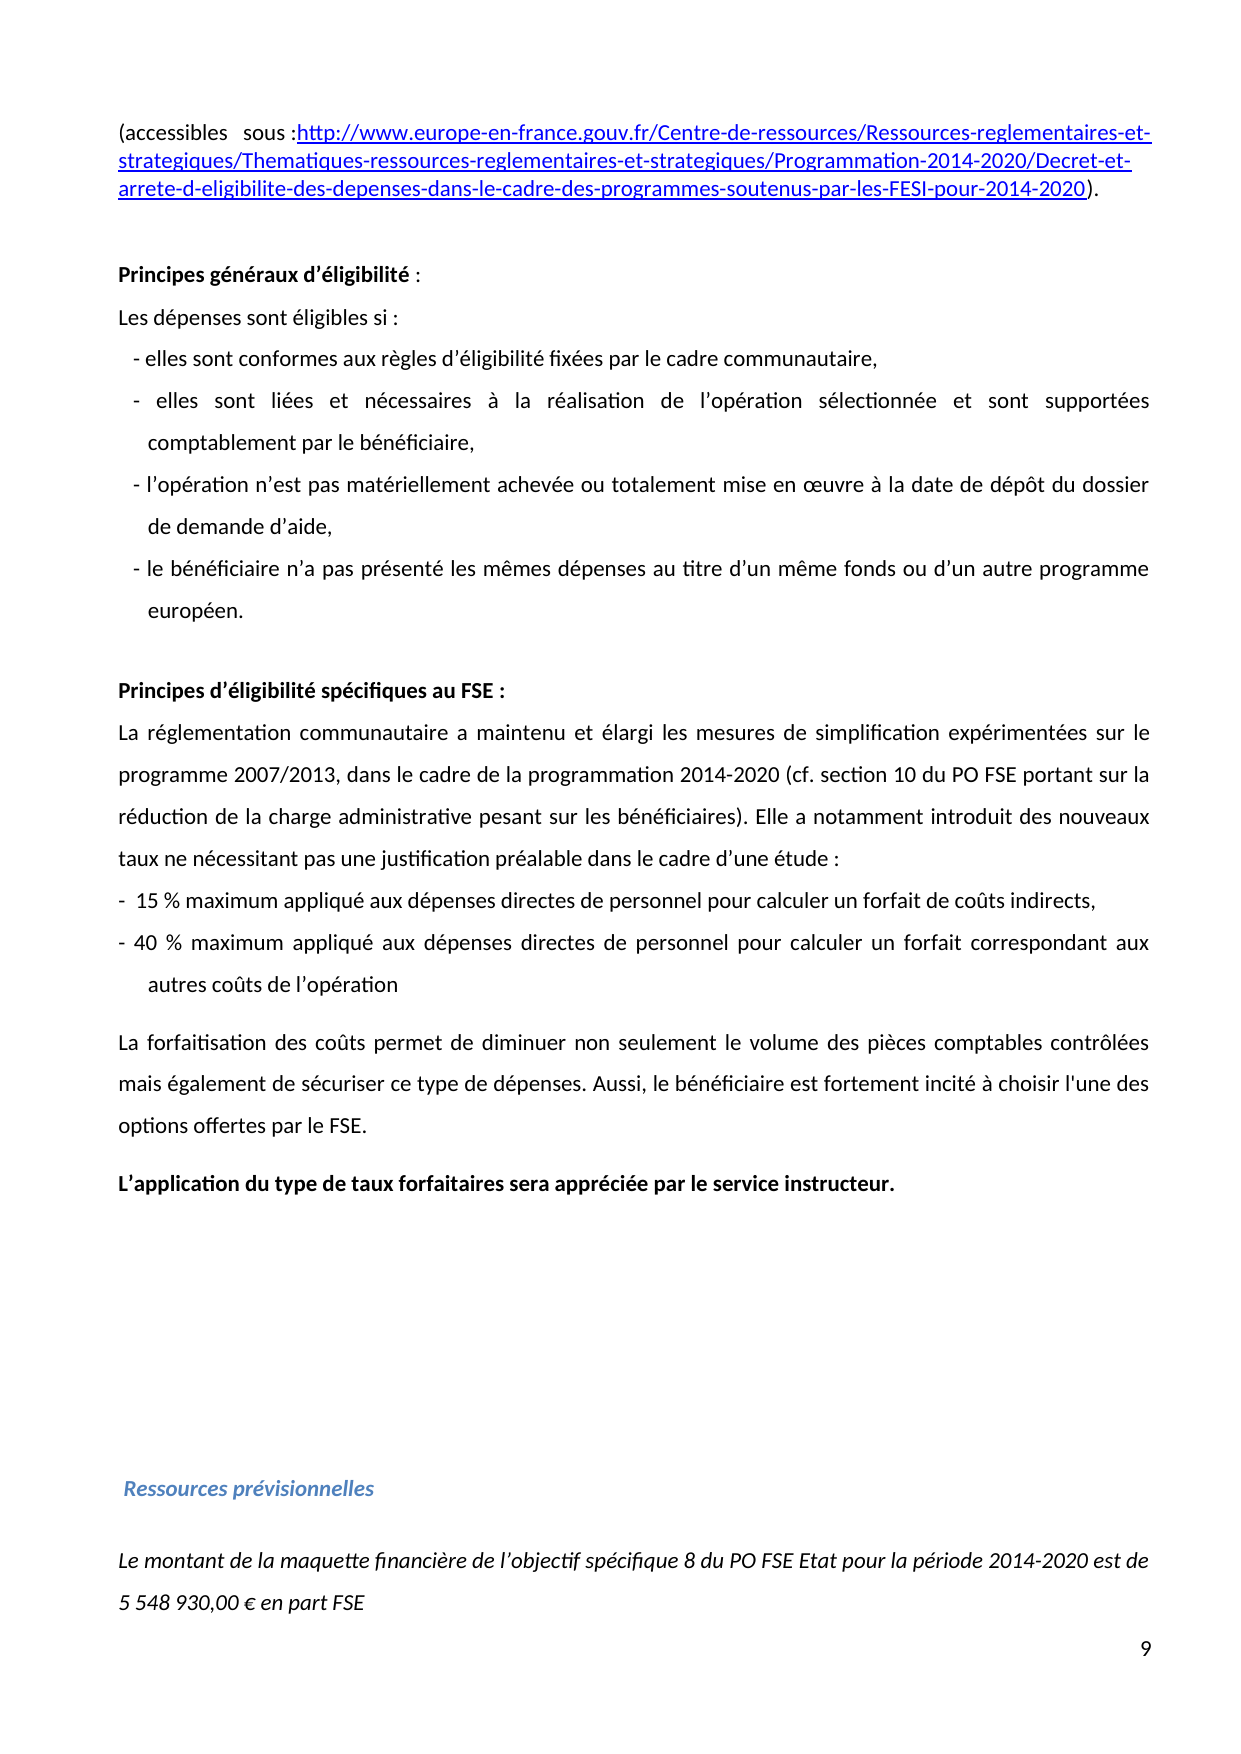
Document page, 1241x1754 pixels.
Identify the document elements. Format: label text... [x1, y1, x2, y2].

text Principes d’éligibilité spécifiques au FSE : [118, 676, 1152, 704]
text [118, 118, 1152, 202]
text - l’opération n’est pas matériellement achevée ou totalement mise en œuvre à la date de dépôt du dossier de demande d’aide, [133, 471, 1152, 541]
text - 15 % maximum appliqué aux dépenses directes de personnel pour calculer un forfait de coûts indirects, [118, 886, 1152, 914]
text - elles sont conformes aux règles d’éligibilité fixées par le cadre communautaire, [133, 344, 1152, 373]
text L’application du type de taux forfaitaires sera appréciée par le service instructeur. [118, 1169, 1152, 1197]
text La réglementation communautaire a maintenu et élargi les mesures de simplification expérimentées sur le programme 2007/2013, dans le cadre de la programmation 2014-2020 (cf. section 10 du PO FSE portant sur la réduction de la charge administrative pesant sur les bénéficiaires). Elle a notamment introduit des nouveaux taux ne nécessitant pas une justification préalable dans le cadre d’une étude : [118, 718, 1152, 872]
text La forfaitisation des coûts permet de diminuer non seulement le volume des pièces comptables contrôlées mais également de sécuriser ce type de dépenses. Aussi, le bénéficiaire est fortement incité à choisir l'une des options offertes par le FSE. [118, 1028, 1152, 1139]
text Principes généraux d’éligibilité : [118, 261, 1152, 289]
text - le bénéficiaire n’a pas présenté les mêmes dépenses au titre d’un même fonds ou d’un autre programme européen. [133, 554, 1152, 624]
text - elles sont liées et nécessaires à la réalisation de l’opération sélectionnée et sont supportées comptablement par le bénéficiaire, [133, 387, 1152, 457]
text Ressources prévisionnelles [118, 1474, 1152, 1502]
text Le montant de la maquette financière de l’objectif spécifique 8 du PO FSE Etat pour la période 2014-2020 est de 5 548 930,00 € en part FSE [118, 1546, 1152, 1616]
text - 40 % maximum appliqué aux dépenses directes de personnel pour calculer un forfait correspondant aux autres coûts de l’opération [118, 928, 1152, 998]
text Les dépenses sont éligibles si : [118, 303, 1152, 331]
